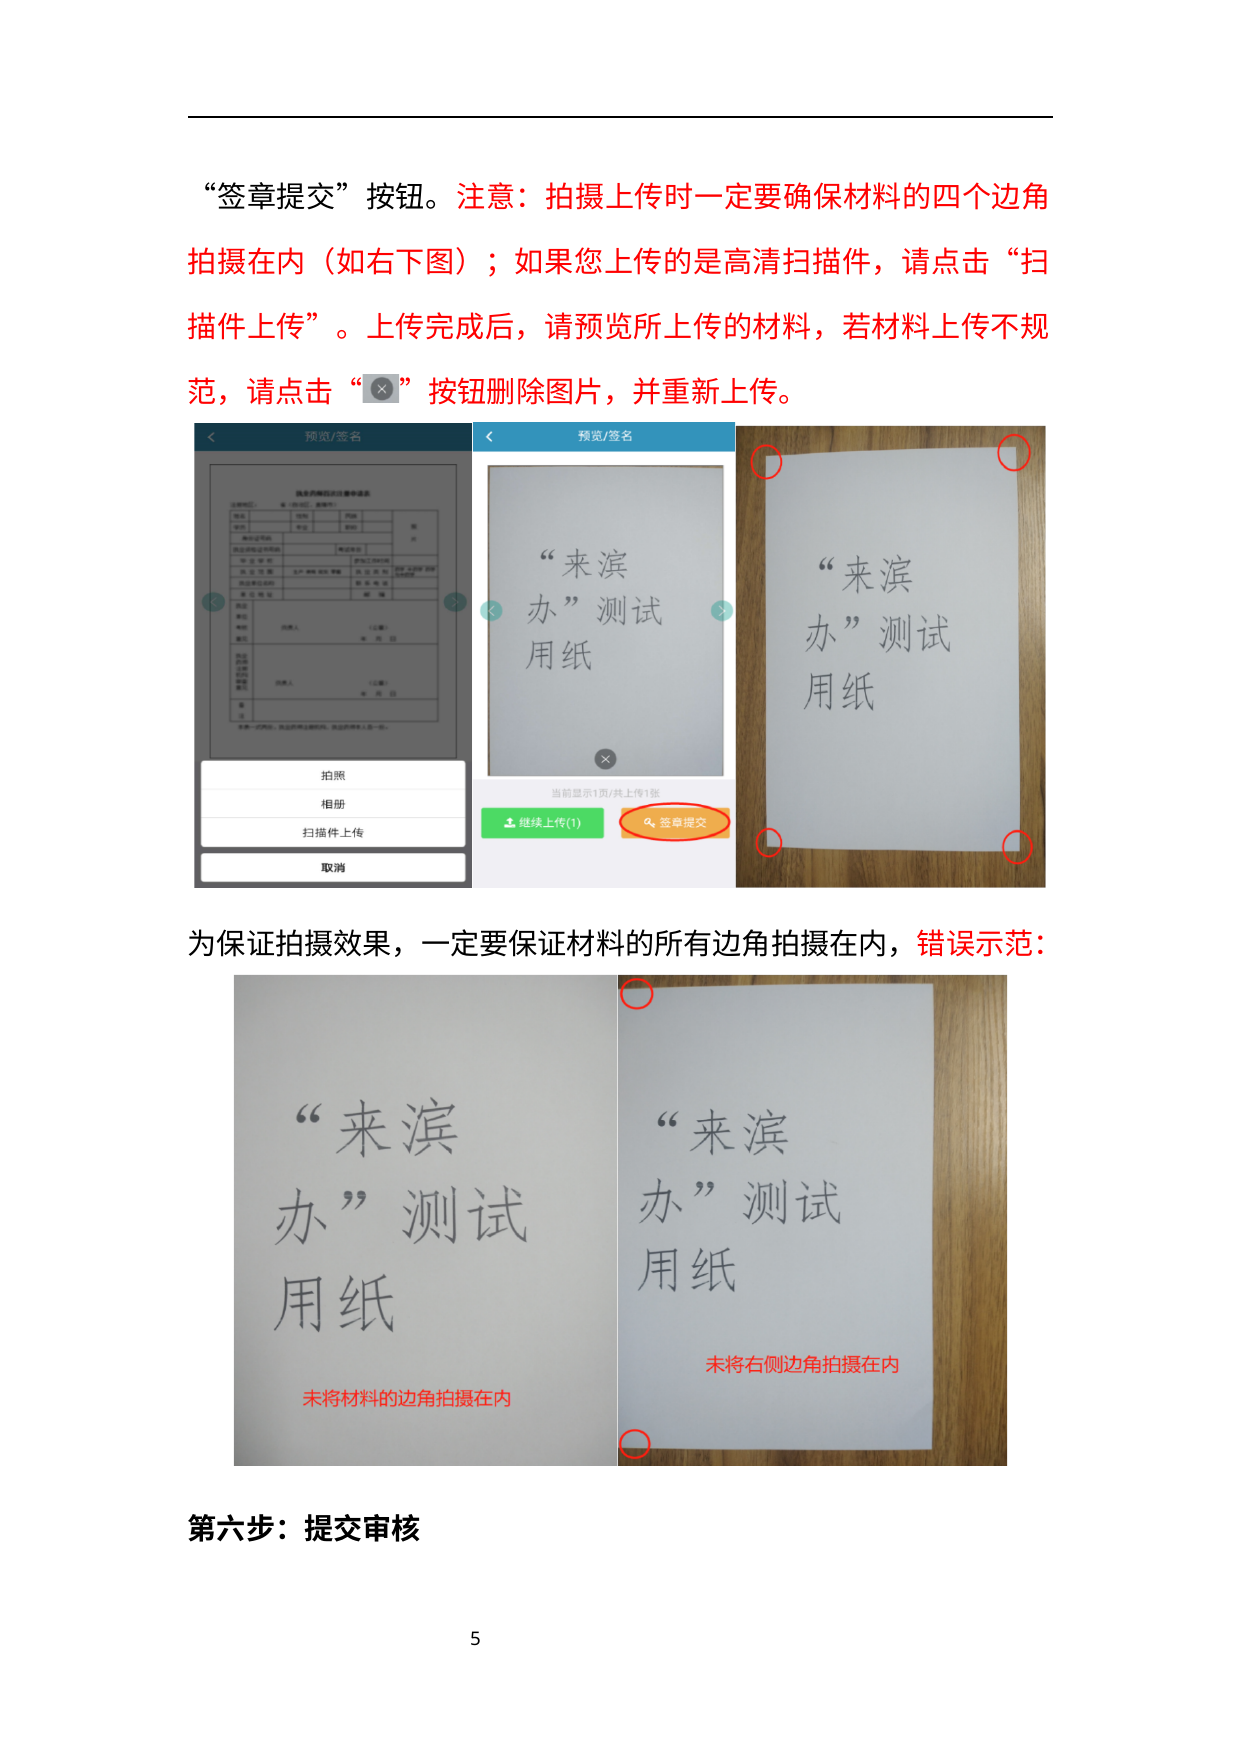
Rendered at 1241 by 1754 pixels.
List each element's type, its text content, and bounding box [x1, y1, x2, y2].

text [187, 162, 1053, 422]
text 第六步：提交审核 [187, 1494, 1053, 1559]
picture [233, 974, 1008, 1466]
text 为保证拍摄效果，一定要保证材料的所有边角拍摄在内，错误示范： [187, 909, 1053, 974]
picture [194, 422, 1046, 888]
picture [362, 374, 400, 403]
